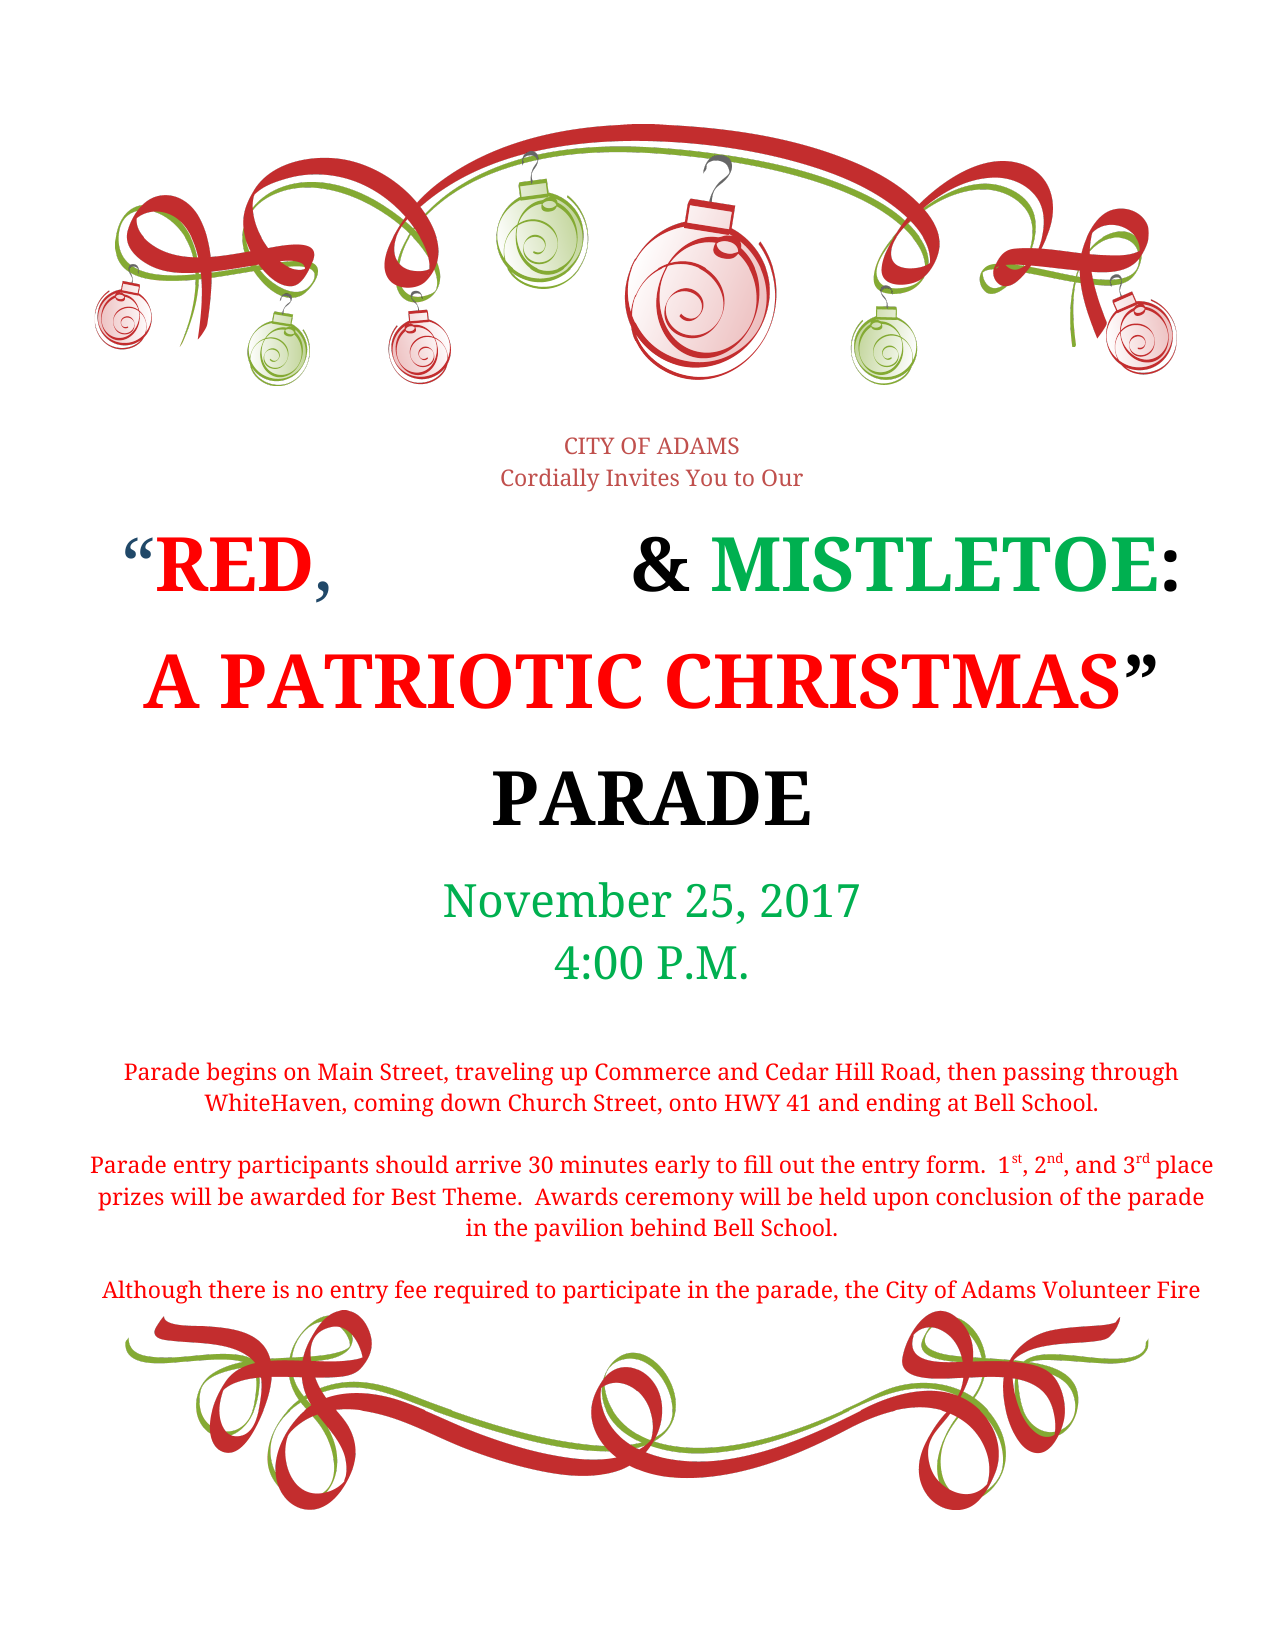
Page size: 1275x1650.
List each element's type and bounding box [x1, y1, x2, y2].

picture [125, 1310, 1149, 1510]
picture [94, 124, 1177, 386]
